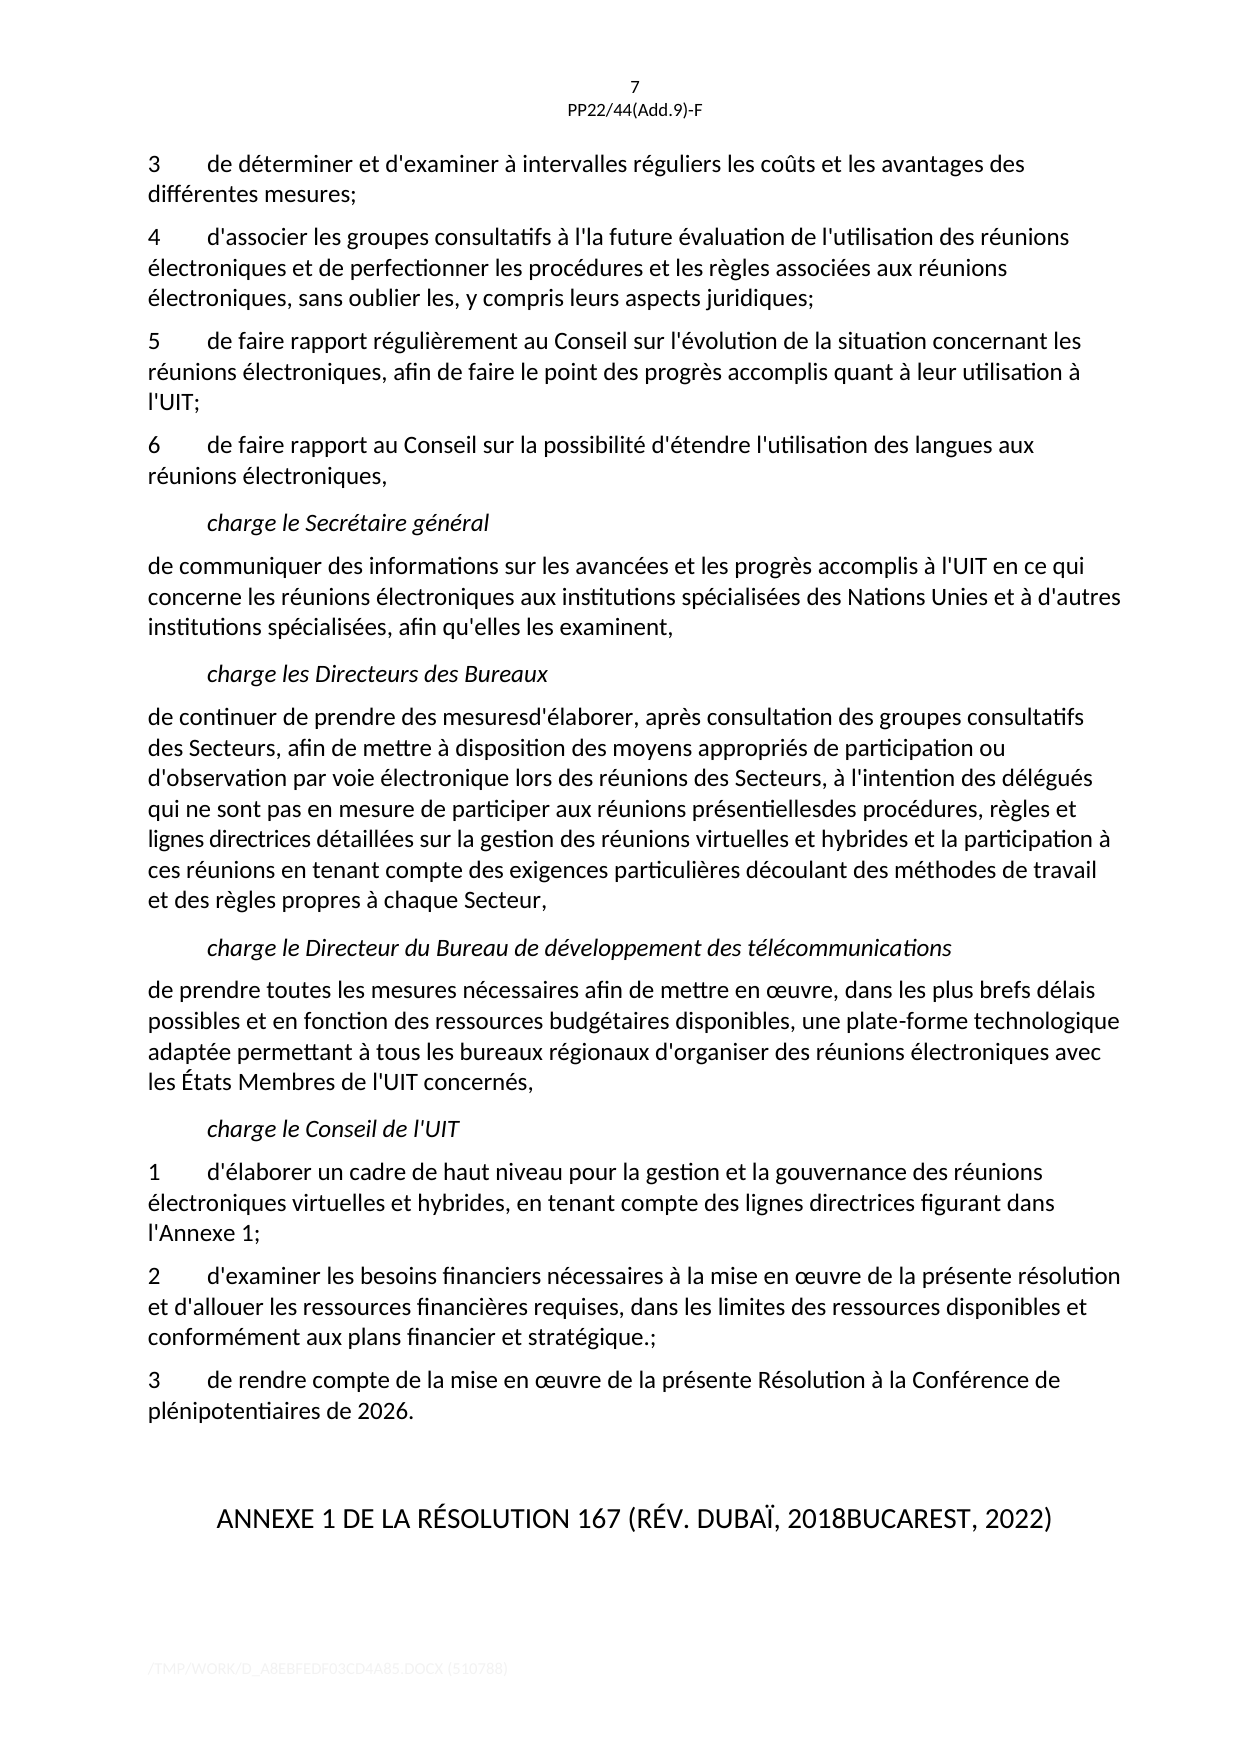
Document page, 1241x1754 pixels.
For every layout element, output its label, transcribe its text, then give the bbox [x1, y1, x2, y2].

text charge le Secrétaire général [207, 507, 1122, 538]
text 5 de faire rapport régulièrement au Conseil sur l'évolution de la situation concernant les réunions électroniques, afin de faire le point des progrès accomplis quant à leur utilisation à l'UIT; [148, 325, 1122, 417]
text 6 de faire rapport au Conseil sur la possibilité d'étendre l'utilisation des langues aux réunions électroniques, [148, 429, 1122, 490]
text 4 d'associer les groupes consultatifs à évaluation de l'utilisation des réunions électroniques aspects juridiques; [148, 221, 1122, 313]
text charge le Conseil de l'UIT [207, 1113, 1122, 1144]
text charge les Directeurs des Bureaux [207, 658, 1122, 689]
text , après consultation des groupes consultatifs des Secteurs, , [148, 701, 1122, 915]
text 3 de déterminer et d'examiner à intervalles réguliers les coûts et les avantages des différentes mesures; [148, 148, 1122, 209]
text ANNEXE 1 DE LA RÉSOLUTION 167 (RÉV. ) [148, 1501, 1122, 1536]
text d'examiner les besoins financiers nécessaires à la mise en œuvre de la présente résolution et d'allouer les ressources financières requises, dans les limites des ressources disponibles et conformément aux plans financier et stratégique [148, 1261, 1122, 1352]
text de communiquer des informations sur les avancées et les progrès accomplis à l'UIT en ce qui concerne les réunions électroniques aux institutions spécialisées des Nations Unies et à d'autres institutions spécialisées, afin qu'elles les examinent, [148, 550, 1122, 642]
